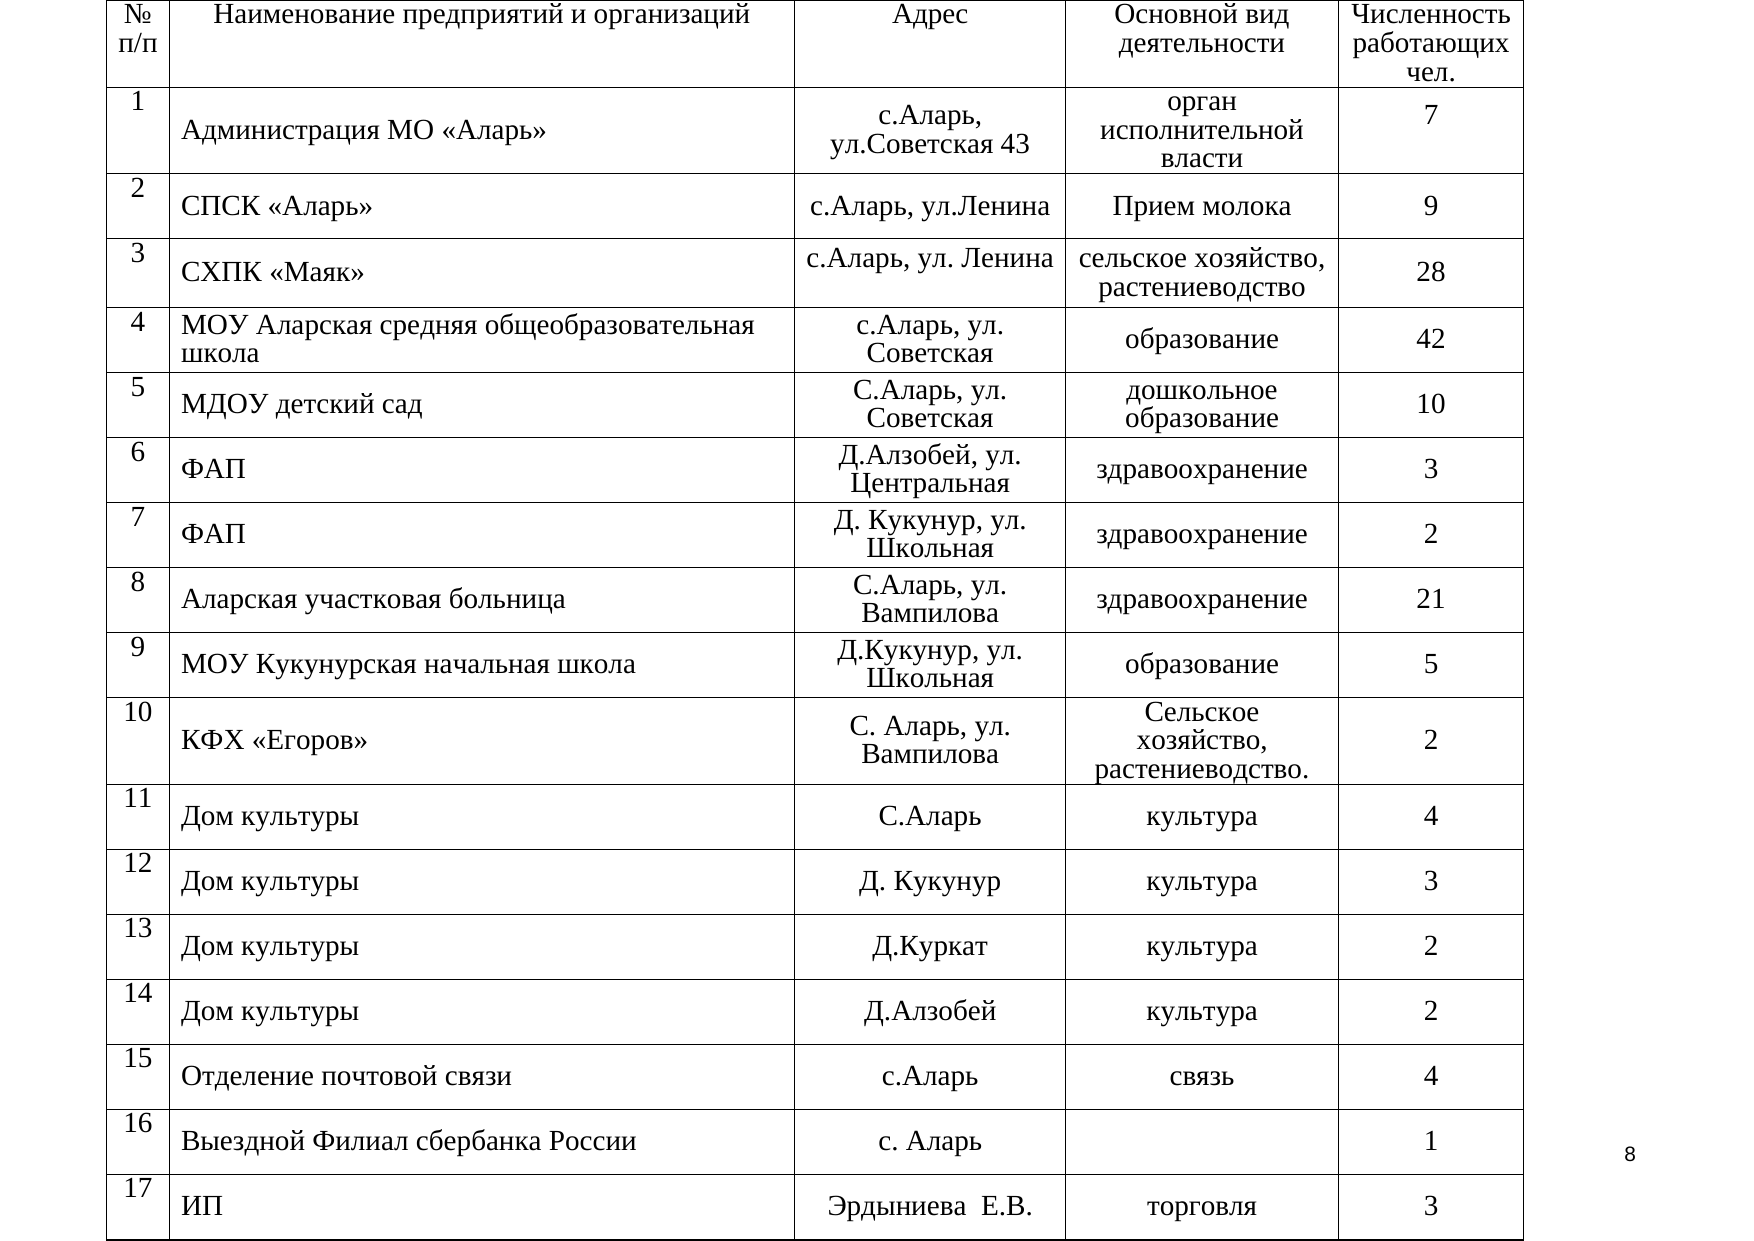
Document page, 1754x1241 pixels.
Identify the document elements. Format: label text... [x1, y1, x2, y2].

table_cell культура [1066, 980, 1338, 1044]
table_header Основной вид деятельности [1066, 1, 1338, 87]
table_cell сельское хозяйство, растениеводство [1066, 239, 1338, 307]
table_cell Эрдыниева Е.В. [795, 1175, 1065, 1239]
table_cell с.Аларь, ул. Ленина [795, 239, 1065, 307]
table_cell 2 [1339, 698, 1523, 784]
table_cell 17 [107, 1175, 169, 1239]
table_cell С.Аларь [795, 785, 1065, 849]
table_cell Дом культуры [170, 785, 794, 849]
table_cell с.Аларь, ул.Ленина [795, 174, 1065, 238]
table_cell 10 [107, 698, 169, 784]
table_cell 2 [107, 174, 169, 238]
table_cell Отделение почтовой связи [170, 1045, 794, 1109]
table_cell МОУ Аларская средняя общеобразовательная школа [170, 308, 794, 372]
table_cell ФАП [170, 438, 794, 502]
table_cell Администрация МО «Аларь» [170, 88, 794, 173]
table_cell торговля [1066, 1175, 1338, 1239]
table_cell МОУ Кукунурская начальная школа [170, 633, 794, 697]
table_cell 2 [1339, 915, 1523, 979]
table_cell здравоохранение [1066, 568, 1338, 632]
table_cell Д. Кукунур, ул. Школьная [795, 503, 1065, 567]
table_cell Д.Алзобей [795, 980, 1065, 1044]
table_cell 1 [1339, 1110, 1523, 1174]
table_cell Прием молока [1066, 174, 1338, 238]
table_cell Дом культуры [170, 850, 794, 914]
table_cell 2 [1339, 503, 1523, 567]
table_cell Дом культуры [170, 915, 794, 979]
table_cell с. Аларь [795, 1110, 1065, 1174]
table_cell 42 [1339, 308, 1523, 372]
table_cell Д.Куркат [795, 915, 1065, 979]
table_cell культура [1066, 915, 1338, 979]
table_cell 28 [1339, 239, 1523, 307]
table_cell Д.Кукунур, ул. Школьная [795, 633, 1065, 697]
table_cell КФХ «Егоров» [170, 698, 794, 784]
table_cell Сельское хозяйство, растениеводство. [1066, 698, 1338, 784]
table_cell Д.Алзобей, ул. Центральная [795, 438, 1065, 502]
table_cell МДОУ детский сад [170, 373, 794, 437]
table_cell 4 [1339, 785, 1523, 849]
table_cell 13 [107, 915, 169, 979]
table_cell 3 [1339, 1175, 1523, 1239]
table_cell 1 [107, 88, 169, 173]
table_cell Аларская участковая больница [170, 568, 794, 632]
table_cell с.Аларь [795, 1045, 1065, 1109]
table_cell 7 [107, 503, 169, 567]
table_cell 10 [1339, 373, 1523, 437]
table_cell 7 [1339, 88, 1523, 173]
table_cell 5 [1339, 633, 1523, 697]
table_cell с.Аларь, ул.Советская 43 [795, 88, 1065, 173]
table_cell 16 [107, 1110, 169, 1174]
table_cell 9 [1339, 174, 1523, 238]
table_header Численность работающих чел. [1339, 1, 1523, 87]
table_cell культура [1066, 850, 1338, 914]
table_cell здравоохранение [1066, 438, 1338, 502]
table_cell 3 [107, 239, 169, 307]
table_cell С.Аларь, ул. Вампилова [795, 568, 1065, 632]
table_cell 11 [107, 785, 169, 849]
table_cell 6 [107, 438, 169, 502]
table_cell 4 [1339, 1045, 1523, 1109]
table_cell СХПК «Маяк» [170, 239, 794, 307]
table_cell образование [1066, 633, 1338, 697]
table_cell культура [1066, 785, 1338, 849]
table_cell дошкольное образование [1066, 373, 1338, 437]
table_cell 14 [107, 980, 169, 1044]
table_cell с.Аларь, ул. Советская [795, 308, 1065, 372]
table_header № п/п [107, 1, 169, 87]
table_cell [1066, 1110, 1338, 1174]
table_cell 3 [1339, 850, 1523, 914]
table_cell ИП [170, 1175, 794, 1239]
table_cell ФАП [170, 503, 794, 567]
table_cell 3 [1339, 438, 1523, 502]
table_cell 4 [107, 308, 169, 372]
table_cell связь [1066, 1045, 1338, 1109]
table_cell здравоохранение [1066, 503, 1338, 567]
table_cell 5 [107, 373, 169, 437]
table_cell 9 [107, 633, 169, 697]
table_cell 2 [1339, 980, 1523, 1044]
table_cell 21 [1339, 568, 1523, 632]
table_cell Дом культуры [170, 980, 794, 1044]
table_header Наименование предприятий и организаций [170, 1, 794, 87]
table_header Адрес [795, 1, 1065, 87]
table_cell орган исполнительной власти [1066, 88, 1338, 173]
table_cell С.Аларь, ул. Советская [795, 373, 1065, 437]
table_cell Выездной Филиал сбербанка России [170, 1110, 794, 1174]
table_cell 8 [107, 568, 169, 632]
table_cell 15 [107, 1045, 169, 1109]
table_cell 12 [107, 850, 169, 914]
table_cell СПСК «Аларь» [170, 174, 794, 238]
table_cell Д. Кукунур [795, 850, 1065, 914]
table_cell С. Аларь, ул. Вампилова [795, 698, 1065, 784]
table_cell образование [1066, 308, 1338, 372]
